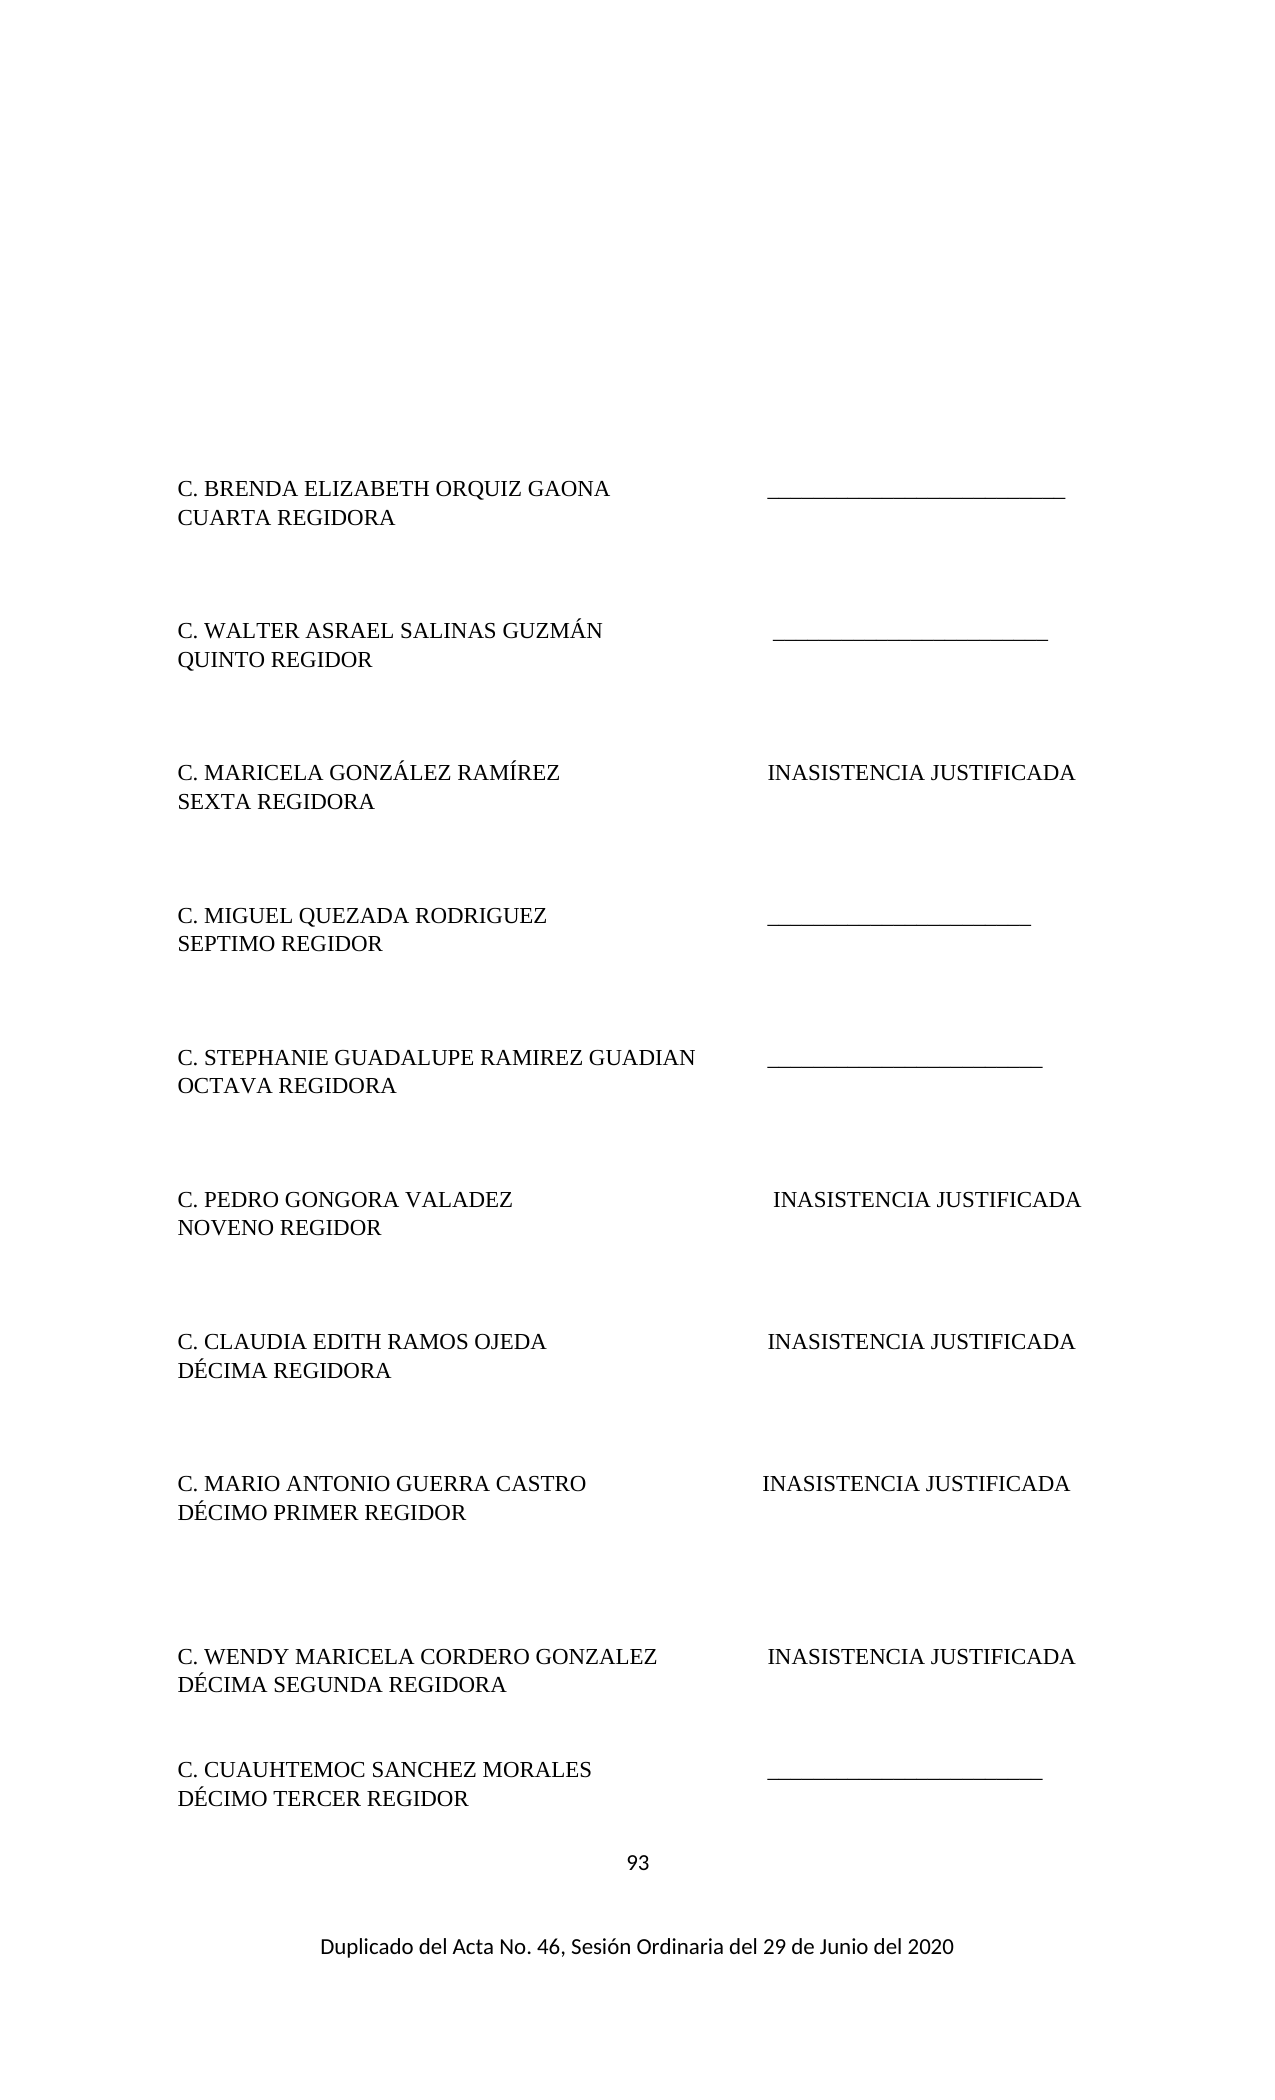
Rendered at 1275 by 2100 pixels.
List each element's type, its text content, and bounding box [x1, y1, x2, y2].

text DÉCIMA SEGUNDA REGIDORA [177, 1671, 1098, 1697]
text DÉCIMA REGIDORA [177, 1357, 1098, 1383]
text C. MARIO ANTONIO GUERRA CASTRO INASISTENCIA JUSTIFICADA [177, 1470, 1098, 1497]
text C. MARICELA GONZÁLEZ RAMÍREZ INASISTENCIA JUSTIFICADA [177, 759, 1098, 786]
text C. CUAUHTEMOC SANCHEZ MORALES ________________________ [177, 1756, 1098, 1783]
text C. WENDY MARICELA CORDERO GONZALEZ INASISTENCIA JUSTIFICADA [177, 1643, 1098, 1669]
text SEPTIMO REGIDOR [177, 930, 1098, 956]
text DÉCIMO PRIMER REGIDOR [177, 1499, 1098, 1525]
text C. MIGUEL QUEZADA RODRIGUEZ _______________________ [177, 902, 1098, 928]
text QUINTO REGIDOR [177, 646, 1098, 672]
text C. PEDRO GONGORA VALADEZ INASISTENCIA JUSTIFICADA [177, 1186, 1098, 1212]
text CUARTA REGIDORA [177, 503, 1098, 530]
text C. BRENDA ELIZABETH ORQUIZ GAONA __________________________ [177, 475, 1098, 501]
text C. WALTER ASRAEL SALINAS GUZMÁN ________________________ [177, 617, 1098, 644]
text OCTAVA REGIDORA [177, 1072, 1098, 1099]
text C. CLAUDIA EDITH RAMOS OJEDA INASISTENCIA JUSTIFICADA [177, 1328, 1098, 1354]
text SEXTA REGIDORA [177, 788, 1098, 814]
text C. STEPHANIE GUADALUPE RAMIREZ GUADIAN ________________________ [177, 1044, 1098, 1070]
text NOVENO REGIDOR [177, 1214, 1098, 1241]
text DÉCIMO TERCER REGIDOR [177, 1785, 1098, 1811]
